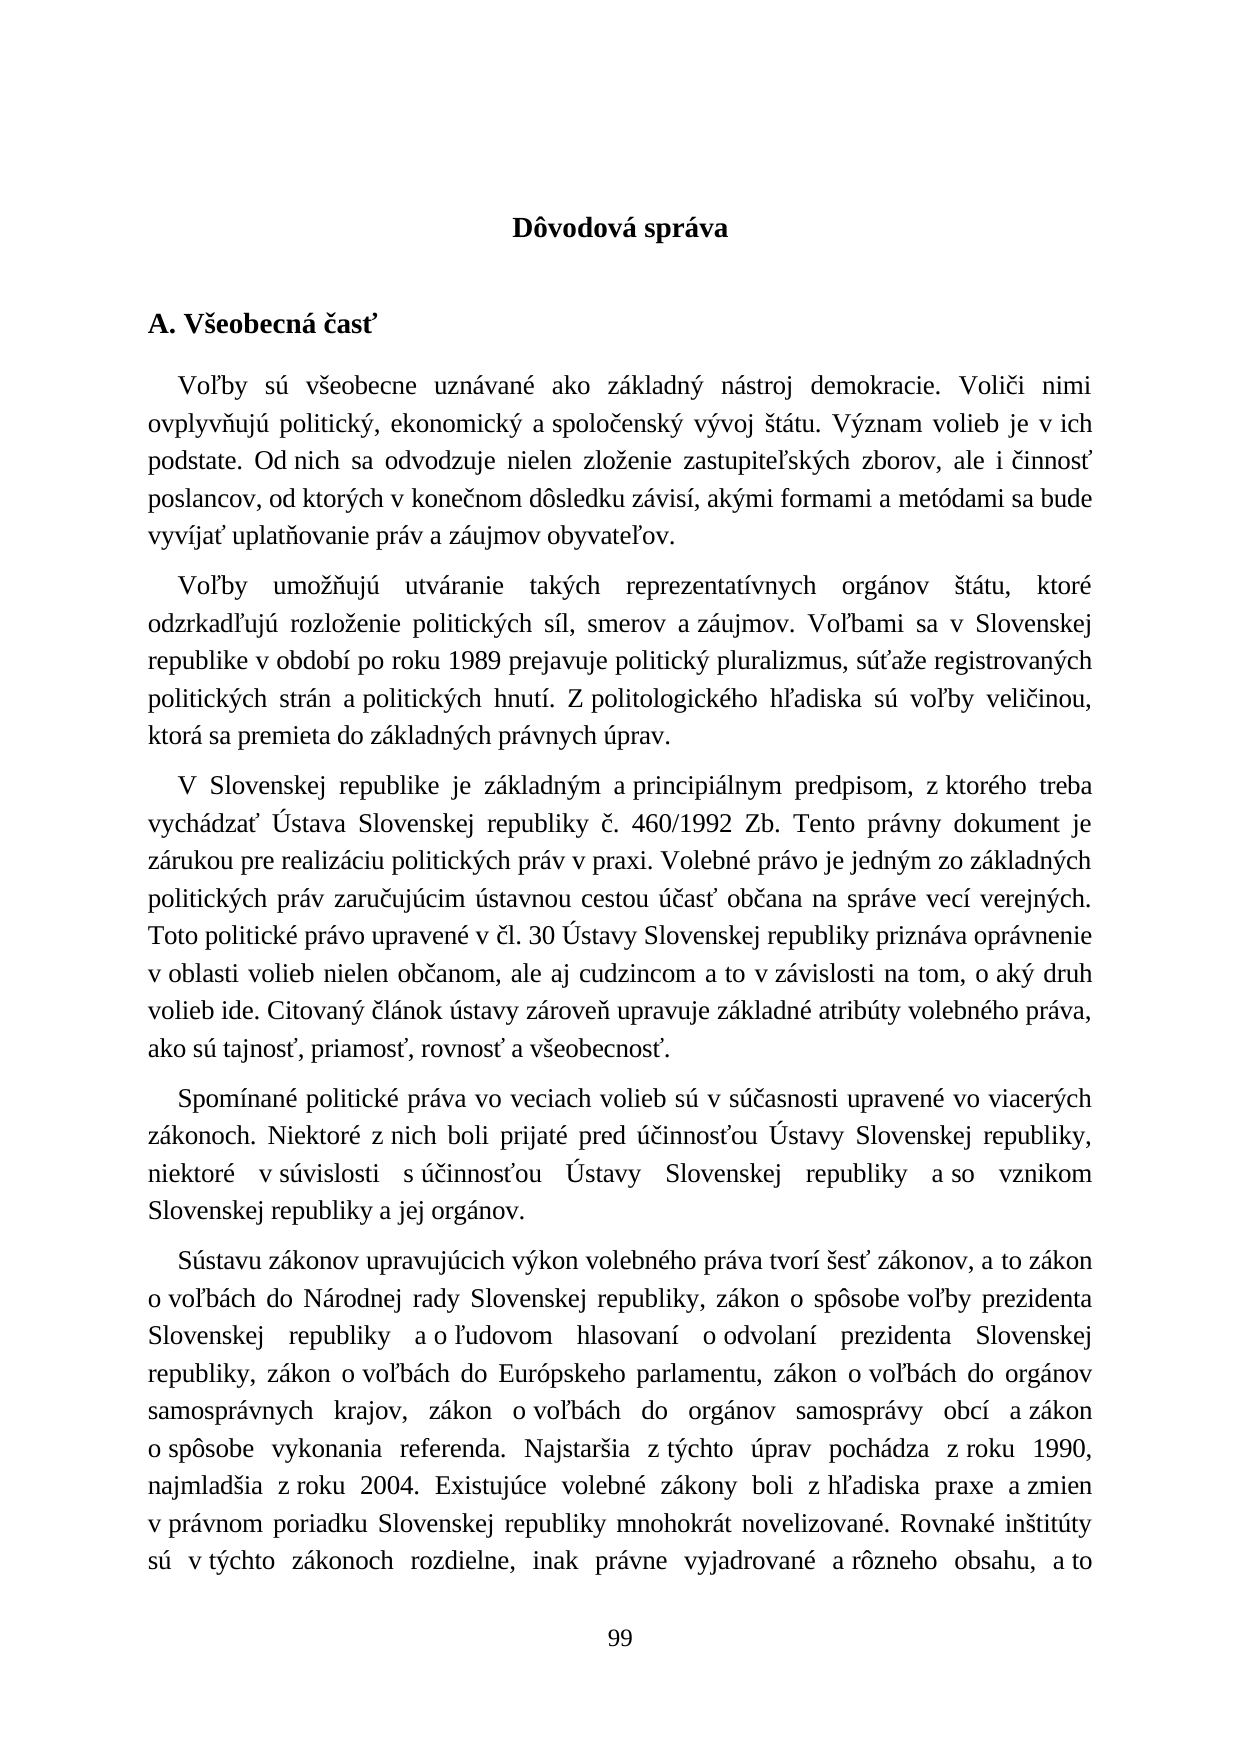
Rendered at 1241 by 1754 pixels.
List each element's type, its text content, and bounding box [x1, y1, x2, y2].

text Voľby sú všeobecne uznávané ako základný nástroj demokracie. Voliči nimi ovplyvňujú politický, ekonomický a spoločenský vývoj štátu. Význam volieb je v ich podstate. Od nich sa odvodzuje nielen zloženie zastupiteľských zborov, ale i činnosť poslancov, od ktorých v konečnom dôsledku závisí, akými formami a metódami sa bude vyvíjať uplatňovanie práv a záujmov obyvateľov. [148, 365, 1092, 552]
text V Slovenskej republike je základným a principiálnym predpisom, z ktorého treba vychádzať Ústava Slovenskej republiky č. 460/1992 Zb. Tento právny dokument je zárukou pre realizáciu politických práv v praxi. Volebné právo je jedným zo základných politických práv zaručujúcim ústavnou cestou účasť občana na správe vecí verejných. Toto politické právo upravené v čl. 30 Ústavy Slovenskej republiky priznáva oprávnenie v oblasti volieb nielen občanom, ale aj cudzincom a to v závislosti na tom, o aký druh volieb ide. Citovaný článok ústavy zároveň upravuje základné atribúty volebného práva, ako sú tajnosť, priamosť, rovnosť a všeobecnosť. [148, 765, 1092, 1065]
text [148, 1240, 1092, 1577]
text Dôvodová správa [148, 210, 1092, 244]
text A. Všeobecná časť [148, 306, 1092, 340]
text Voľby umožňujú utváranie takých reprezentatívnych orgánov štátu, ktoré odzrkadľujú rozloženie politických síl, smerov a záujmov. Voľbami sa v Slovenskej republike v období po roku 1989 prejavuje politický pluralizmus, súťaže registrovaných politických strán a politických hnutí. Z politologického hľadiska sú voľby veličinou, ktorá sa premieta do základných právnych úprav. [148, 565, 1092, 752]
text Spomínané politické práva vo veciach volieb sú v súčasnosti upravené vo viacerých zákonoch. Niektoré z nich boli prijaté pred účinnosťou Ústavy Slovenskej republiky, niektoré v súvislosti s účinnosťou Ústavy Slovenskej republiky a so vznikom Slovenskej republiky a jej orgánov. [148, 1077, 1092, 1227]
